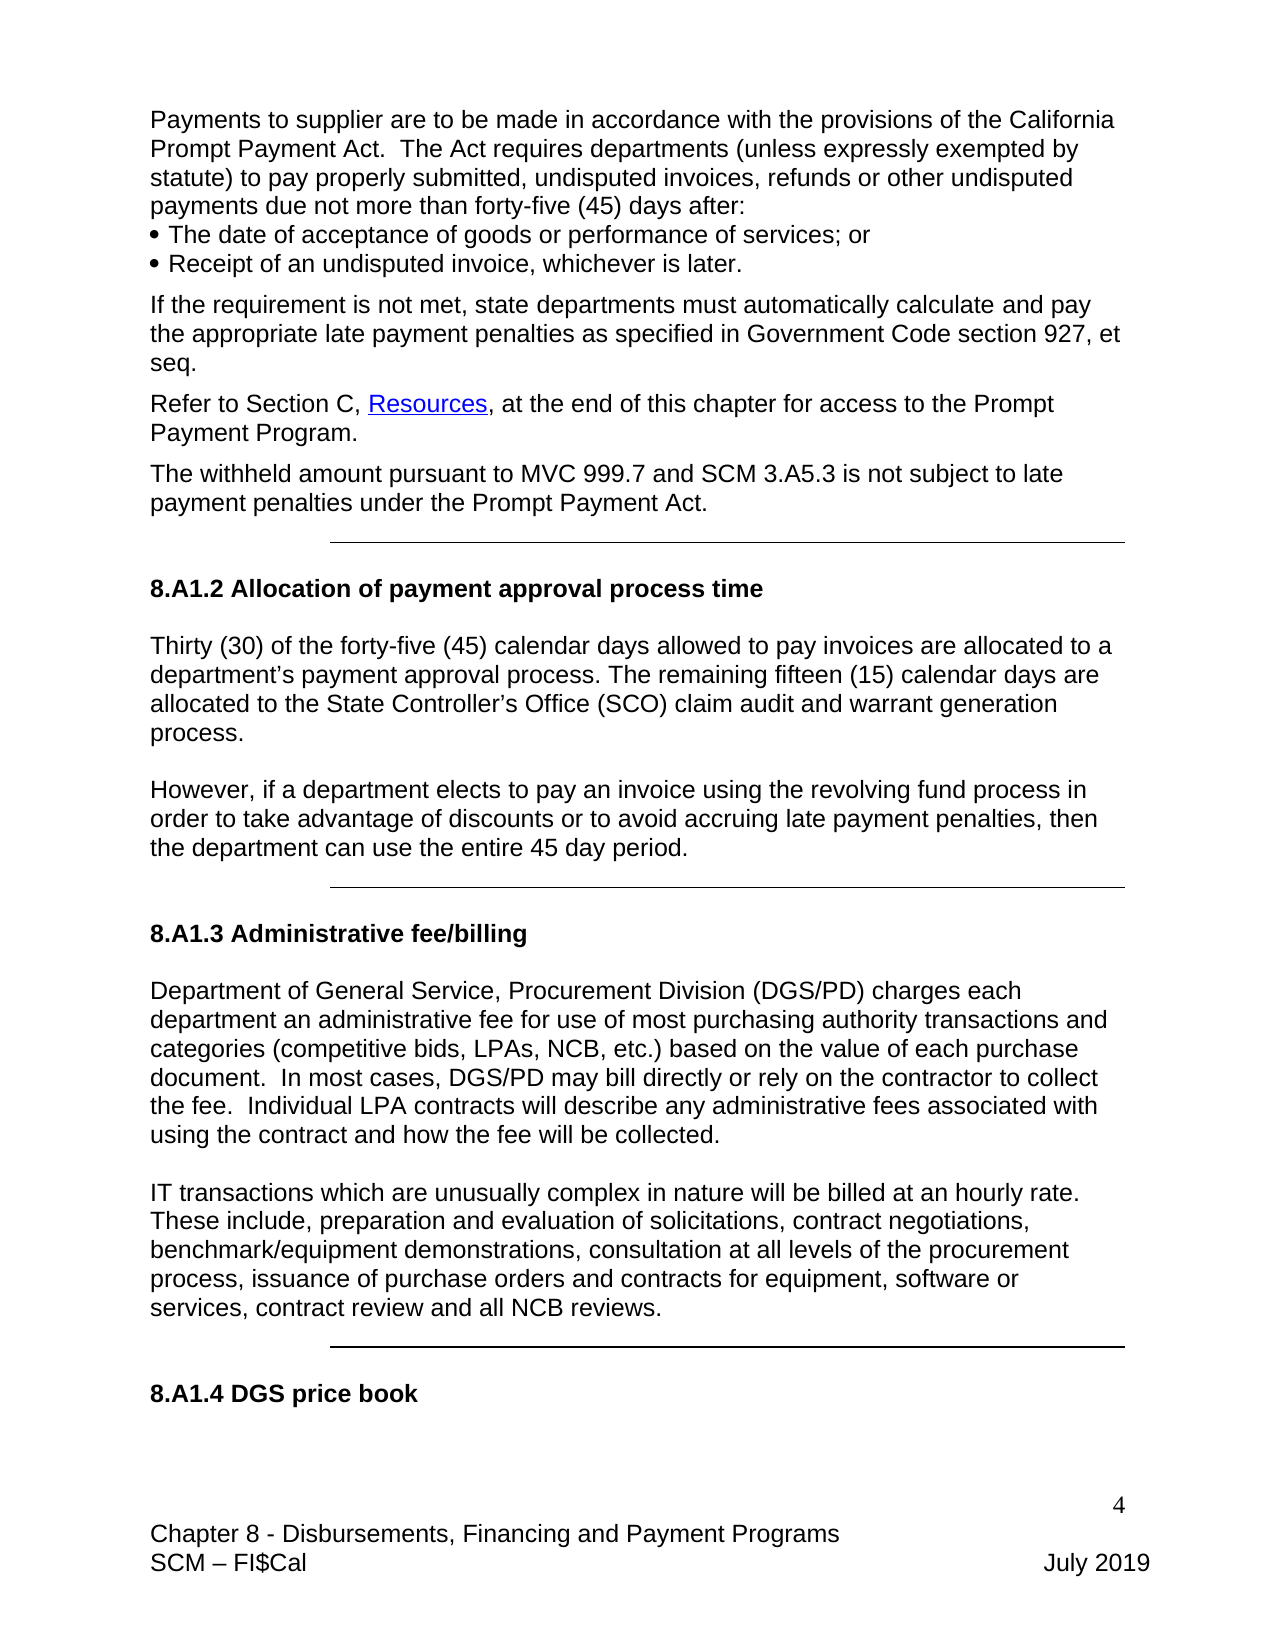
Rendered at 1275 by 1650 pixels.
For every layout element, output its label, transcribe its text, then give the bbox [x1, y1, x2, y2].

text The withheld amount pursuant to MVC 999.7 and SCM 3.A5.3 is not subject to late payment penalties under the Prompt Payment Act. [150, 459, 1125, 516]
text If the requirement is not met, state departments must automatically calculate and pay the appropriate late payment penalties as specified in Government Code section 927, et seq. [150, 290, 1125, 376]
text Department of General Service, Procurement Division (DGS/PD) charges each department an administrative fee for use of most purchasing authority transactions and categories (competitive bids, LPAs, NCB, etc.) based on the value of each purchase document. In most cases, DGS/PD may bill directly or rely on the contractor to collect the fee. Individual LPA contracts will describe any administrative fees associated with using the contract and how the fee will be collected. [150, 976, 1125, 1149]
list Receipt of an undisputed invoice, whichever is later. [150, 249, 1125, 278]
text Payments to supplier are to be made in accordance with the provisions of the California Prompt Payment Act. The Act requires departments (unless expressly exempted by statute) to pay properly submitted, undisputed invoices, refunds or other undisputed payments due not more than forty-five (45) days after: [150, 105, 1125, 220]
subtitle 8.A1.3 Administrative fee/billing [150, 919, 1125, 947]
subtitle 8.A1.4 DGS price book [150, 1379, 1125, 1407]
list The date of acceptance of goods or performance of services; or [150, 220, 1125, 249]
list However, if a department elects to pay an invoice using the revolving fund process in order to take advantage of discounts or to avoid accruing late payment penalties, then the department can use the entire 45 day period. [150, 775, 1125, 861]
list IT transactions which are unusually complex in nature will be billed at an hourly rate. These include, preparation and evaluation of solicitations, contract negotiations, benchmark/equipment demonstrations, consultation at all levels of the procurement process, issuance of purchase orders and contracts for equipment, software or services, contract review and all NCB reviews. [150, 1177, 1125, 1321]
text Refer to Section C, , at the end of this chapter for access to the Prompt Payment Program. [150, 389, 1125, 446]
text Thirty (30) of the forty-five (45) calendar days allowed to pay invoices are allocated to a department’s payment approval process. The remaining fifteen (15) calendar days are allocated to the State Controller’s Office (SCO) claim audit and warrant generation process. [150, 631, 1125, 746]
subtitle 8.A1.2 Allocation of payment approval process time [150, 574, 1125, 603]
